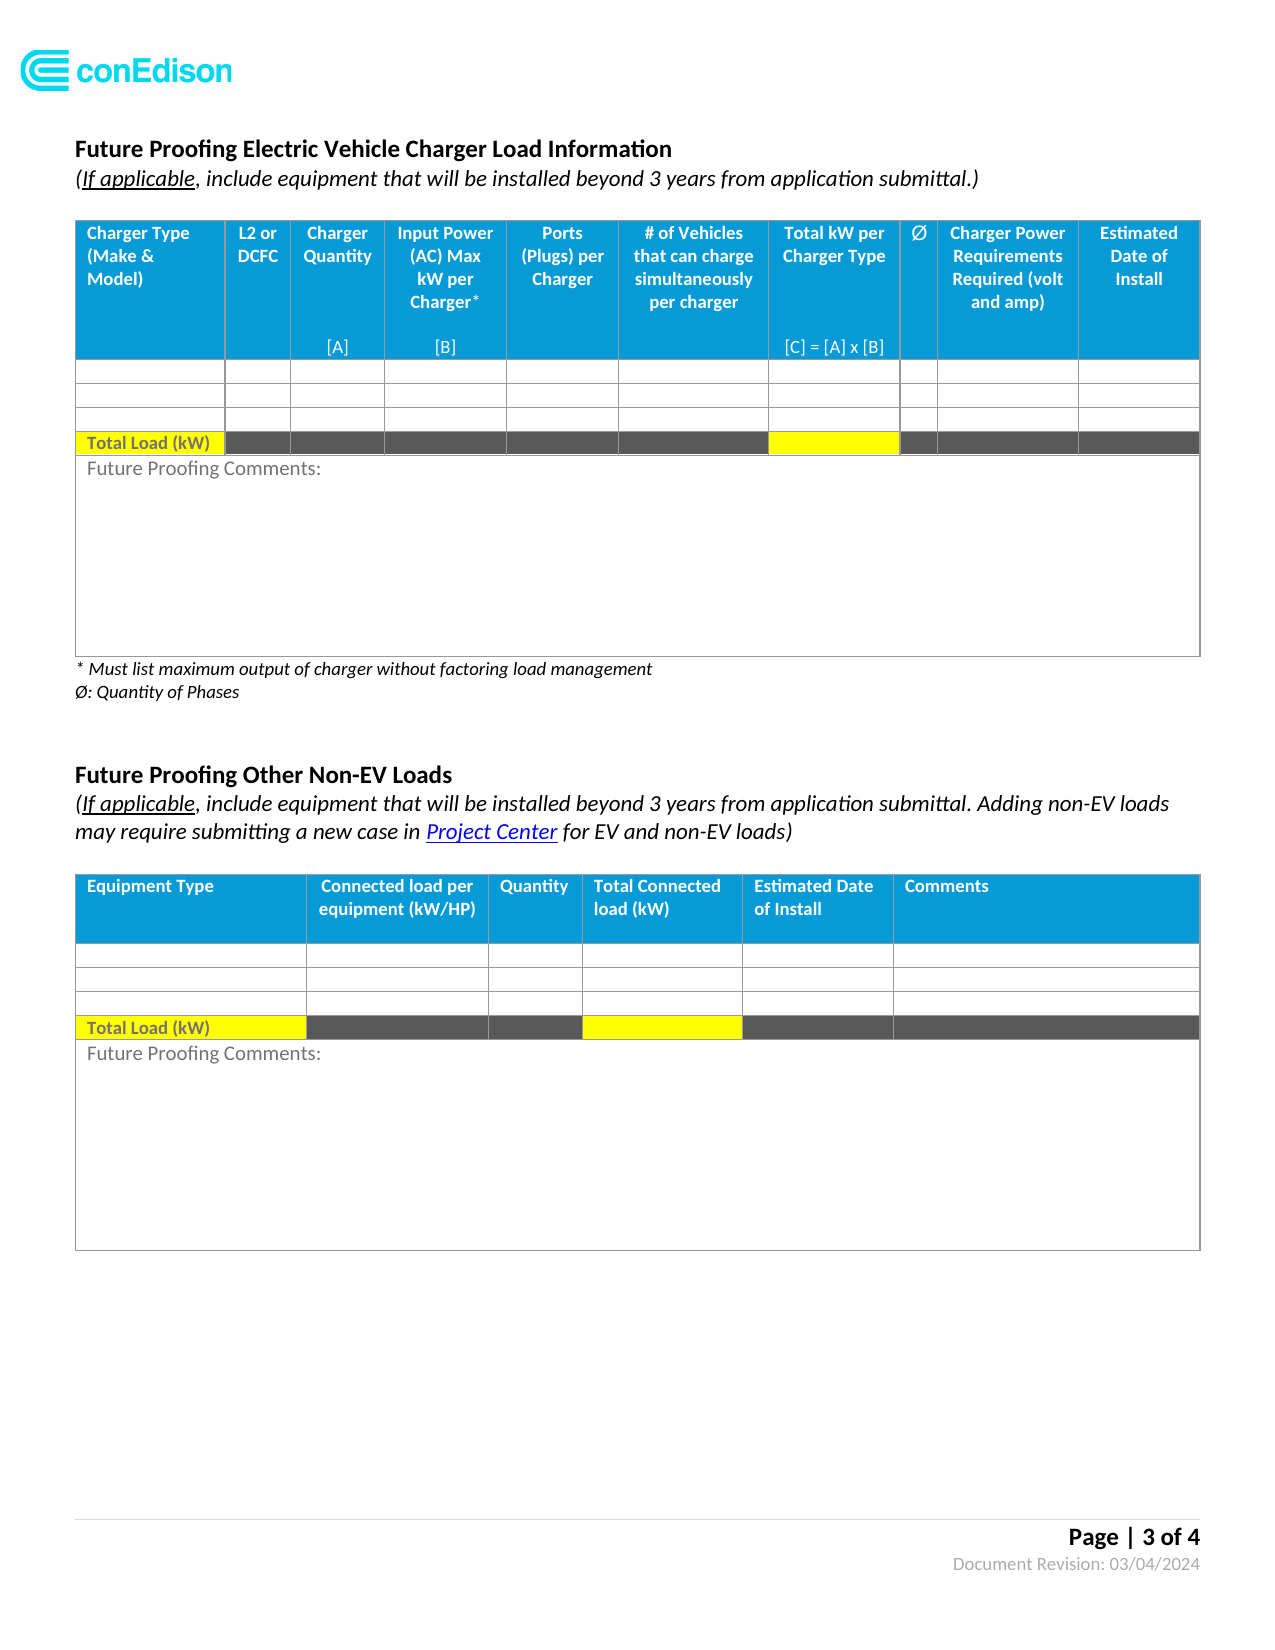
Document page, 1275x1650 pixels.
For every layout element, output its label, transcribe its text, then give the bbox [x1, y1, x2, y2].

table_header Total kW per Charger Type [C] = [A] x [B] [769, 221, 899, 359]
table_cell [307, 944, 488, 967]
table_cell [583, 968, 742, 991]
table_cell [894, 992, 1199, 1015]
table_cell [743, 992, 893, 1015]
table_cell [938, 360, 1078, 383]
table_cell [743, 944, 893, 967]
table_cell [507, 432, 618, 454]
text (If applicable, include equipment that will be installed beyond 3 years from application submittal.) [75, 164, 1200, 192]
table_cell [76, 384, 224, 407]
table_cell [769, 384, 899, 407]
table_cell [901, 432, 937, 454]
text (If applicable, include equipment that will be installed beyond 3 years from application submittal. Adding non-EV loads may require submitting a new case in Project Center for EV and non-EV loads) [75, 789, 1200, 845]
table_cell [583, 1016, 742, 1039]
table_cell Total Load (kW) [76, 1016, 306, 1039]
text Future Proofing Other Non-EV Loads [75, 759, 1200, 789]
table_cell [76, 408, 224, 431]
table_cell [1079, 360, 1199, 383]
table_cell [385, 384, 506, 407]
table_cell [76, 944, 306, 967]
table_cell Future Proofing Comments: [76, 1040, 1199, 1250]
table_cell [583, 944, 742, 967]
table_header Charger Quantity [A] [291, 221, 384, 359]
table_cell [894, 968, 1199, 991]
table_cell [743, 968, 893, 991]
table_cell [76, 968, 306, 991]
table_cell [901, 408, 937, 431]
table_cell [76, 360, 224, 383]
table_cell Total Load (kW) [76, 432, 224, 454]
table_header Estimated Date of Install [743, 875, 893, 943]
text Future Proofing Electric Vehicle Charger Load Information [75, 133, 1200, 164]
table_header Ports (Plugs) per Charger [507, 221, 618, 359]
table_cell [307, 968, 488, 991]
table_cell [769, 360, 899, 383]
table_cell Future Proofing Comments: [76, 456, 1199, 656]
table_cell [619, 408, 768, 431]
table_header Quantity [489, 875, 582, 943]
table_cell [291, 360, 384, 383]
text Ø: Quantity of Phases [75, 680, 1200, 703]
table_cell [385, 432, 506, 454]
table_cell [1079, 432, 1199, 454]
table_cell [489, 1016, 582, 1039]
table_cell [76, 992, 306, 1015]
table_cell [226, 384, 290, 407]
table_cell [1079, 408, 1199, 431]
table_cell [489, 992, 582, 1015]
table_cell [1079, 384, 1199, 407]
table_cell [507, 408, 618, 431]
table_cell [291, 384, 384, 407]
table_cell [901, 384, 937, 407]
table_cell [938, 432, 1078, 454]
table_cell [226, 432, 290, 454]
table_cell [489, 944, 582, 967]
table_cell [938, 384, 1078, 407]
picture [20, 50, 232, 91]
table_header Equipment Type [76, 875, 306, 943]
table_cell [619, 384, 768, 407]
table_cell [307, 992, 488, 1015]
table_header Charger Type (Make & Model) [76, 221, 224, 359]
table_cell [619, 360, 768, 383]
table_cell [291, 408, 384, 431]
table_cell [307, 1016, 488, 1039]
table_cell [226, 408, 290, 431]
table_cell [769, 408, 899, 431]
table_cell [938, 408, 1078, 431]
table_cell [226, 360, 290, 383]
table_cell [901, 360, 937, 383]
table_cell [619, 432, 768, 454]
text * Must list maximum output of charger without factoring load management [75, 657, 1200, 680]
table_cell [507, 360, 618, 383]
table_cell [743, 1016, 893, 1039]
table_header Connected load per equipment (kW/HP) [307, 875, 488, 943]
table_header Comments [894, 875, 1199, 943]
table_cell [769, 432, 899, 454]
table_header Input Power (AC) Max kW per Charger* [B] [385, 221, 506, 359]
table_header Ø [901, 221, 937, 359]
table_cell [385, 360, 506, 383]
table_cell [583, 992, 742, 1015]
table_header L2 or DCFC [226, 221, 290, 359]
table_cell [385, 408, 506, 431]
table_header Charger Power Requirements Required (volt and amp) [938, 221, 1078, 359]
table_cell [489, 968, 582, 991]
table_cell [507, 384, 618, 407]
table_header Estimated Date of Install [1079, 221, 1199, 359]
table_cell [291, 432, 384, 454]
table_cell [894, 1016, 1199, 1039]
table_header Total Connected load (kW) [583, 875, 742, 943]
table_cell [894, 944, 1199, 967]
table_header # of Vehicles that can charge simultaneously per charger [619, 221, 768, 359]
